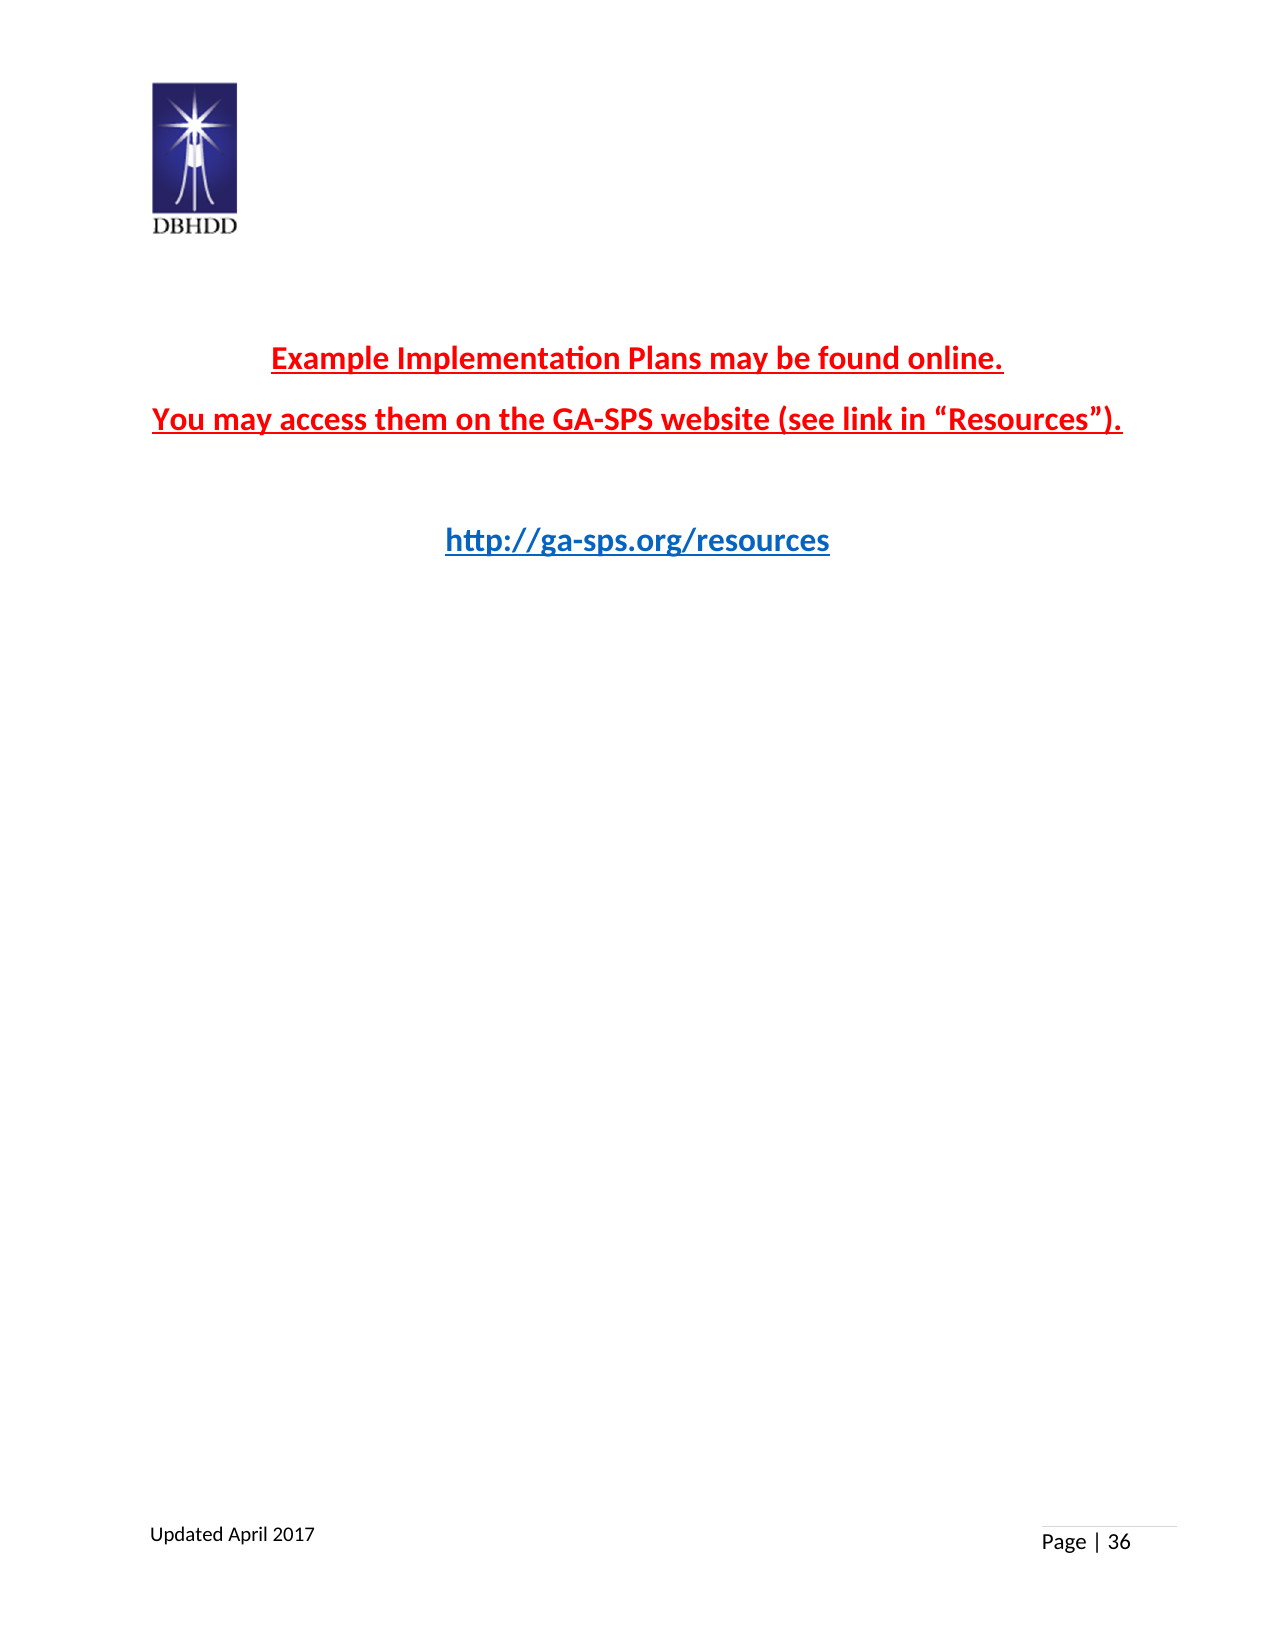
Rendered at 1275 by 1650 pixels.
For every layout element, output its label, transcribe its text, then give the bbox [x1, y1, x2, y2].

text Example Implementation Plans may be found online. [150, 337, 1125, 378]
text http://ga-sps.org/resources [150, 519, 1125, 559]
text You may access them on the GA-SPS website (see link in “Resources”). [150, 397, 1125, 438]
picture [151, 82, 238, 236]
